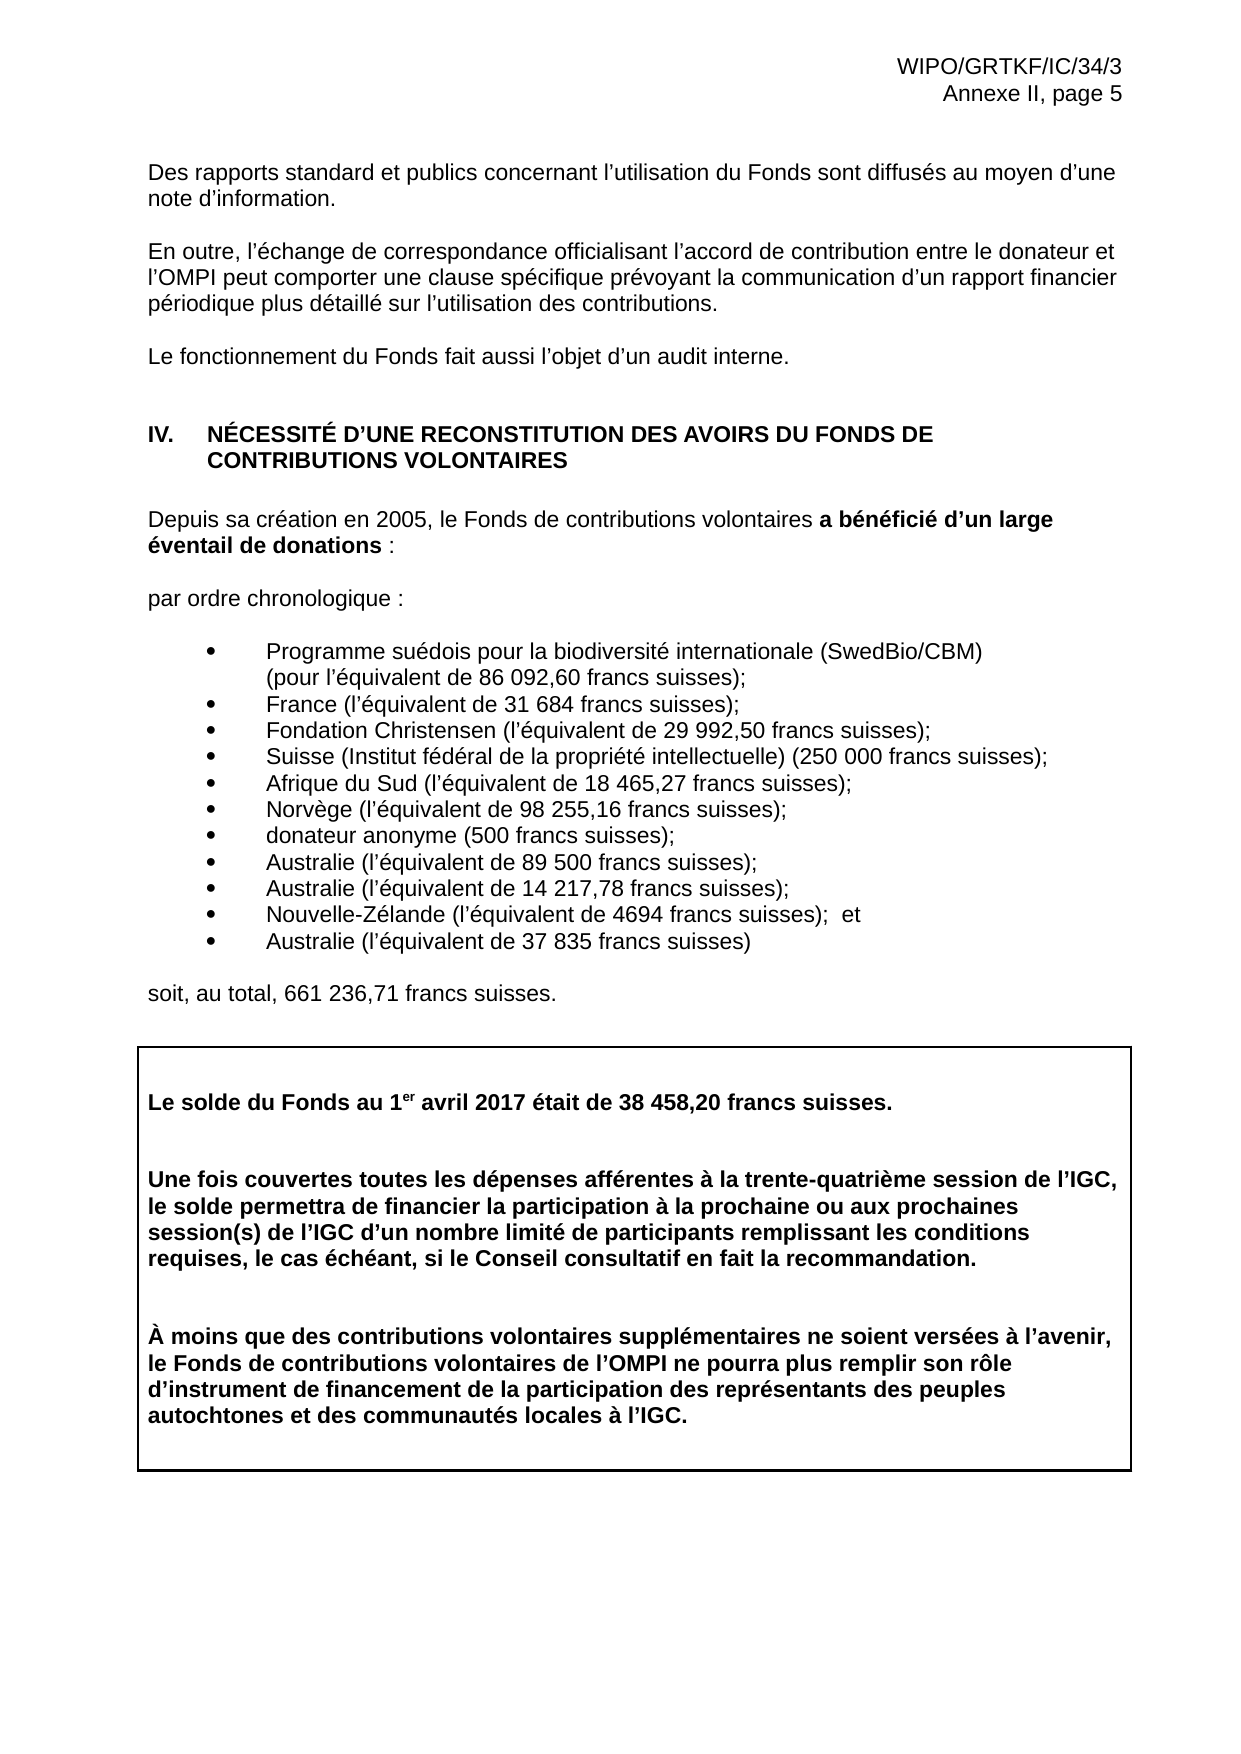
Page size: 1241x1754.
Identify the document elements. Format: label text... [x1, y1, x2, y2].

list Norvège (l’équivalent de 98 255,16 francs suisses); [207, 796, 1122, 822]
list Australie (l’équivalent de 89 500 francs suisses); [207, 849, 1122, 875]
text À moins que des contributions volontaires supplémentaires ne soient versées à l’avenir, le Fonds de contributions volontaires de l’OMPI ne pourra plus remplir son rôle d’instrument de financement de la participation des représentants des peuples autochtones et des communautés locales à l’IGC. [139, 1319, 1130, 1428]
text En outre, l’échange de correspondance officialisant l’accord de contribution entre le donateur et l’OMPI peut comporter une clause spécifique prévoyant la communication d’un rapport financier périodique plus détaillé sur l’utilisation des contributions. [148, 238, 1122, 317]
text Des rapports standard et publics concernant l’utilisation du Fonds sont diffusés au moyen d’une note d’information. [148, 158, 1122, 211]
text Le fonctionnement du Fonds fait aussi l’objet d’un audit interne. [148, 343, 1122, 369]
list Afrique du Sud (l’équivalent de 18 465,27 francs suisses); [207, 769, 1122, 796]
text Une fois couvertes toutes les dépenses afférentes à la trente-quatrième session de l’IGC, le solde permettra de financier la participation à la prochaine ou aux prochaines session(s) de l’IGC d’un nombre limité de participants remplissant les conditions requises, le cas échéant, si le Conseil consultatif en fait la recommandation. [139, 1162, 1130, 1272]
list Australie (l’équivalent de 37 835 francs suisses) [207, 928, 1122, 954]
list Australie (l’équivalent de 14 217,78 francs suisses); [207, 875, 1122, 901]
text soit, au total, 661 236,71 francs suisses. [148, 980, 1122, 1007]
list Fondation Christensen (l’équivalent de 29 992,50 francs suisses); [207, 717, 1122, 743]
text Depuis sa création en 2005, le Fonds de contributions volontaires a bénéficié d’un large éventail de donations : [148, 506, 1122, 559]
text par ordre chronologique : [148, 585, 1122, 611]
list donateur anonyme (500 francs suisses); [207, 822, 1122, 849]
text Le solde du Fonds au 1er avril 2017 était de 38 458,20 francs suisses. [139, 1084, 1130, 1115]
subtitle Nécessité d’une reconstitution des avoirs du Fonds de contributions volontaires [148, 421, 1122, 473]
list France (l’équivalent de 31 684 francs suisses); [207, 691, 1122, 717]
list Suisse (Institut fédéral de la propriété intellectuelle) (250 000 francs suisses); [207, 743, 1122, 769]
list Nouvelle-Zélande (l’équivalent de 4694 francs suisses); et [207, 901, 1122, 928]
list Programme suédois pour la biodiversité internationale (SwedBio/CBM) (pour l’équivalent de 86 092,60 francs suisses); [207, 638, 1122, 691]
